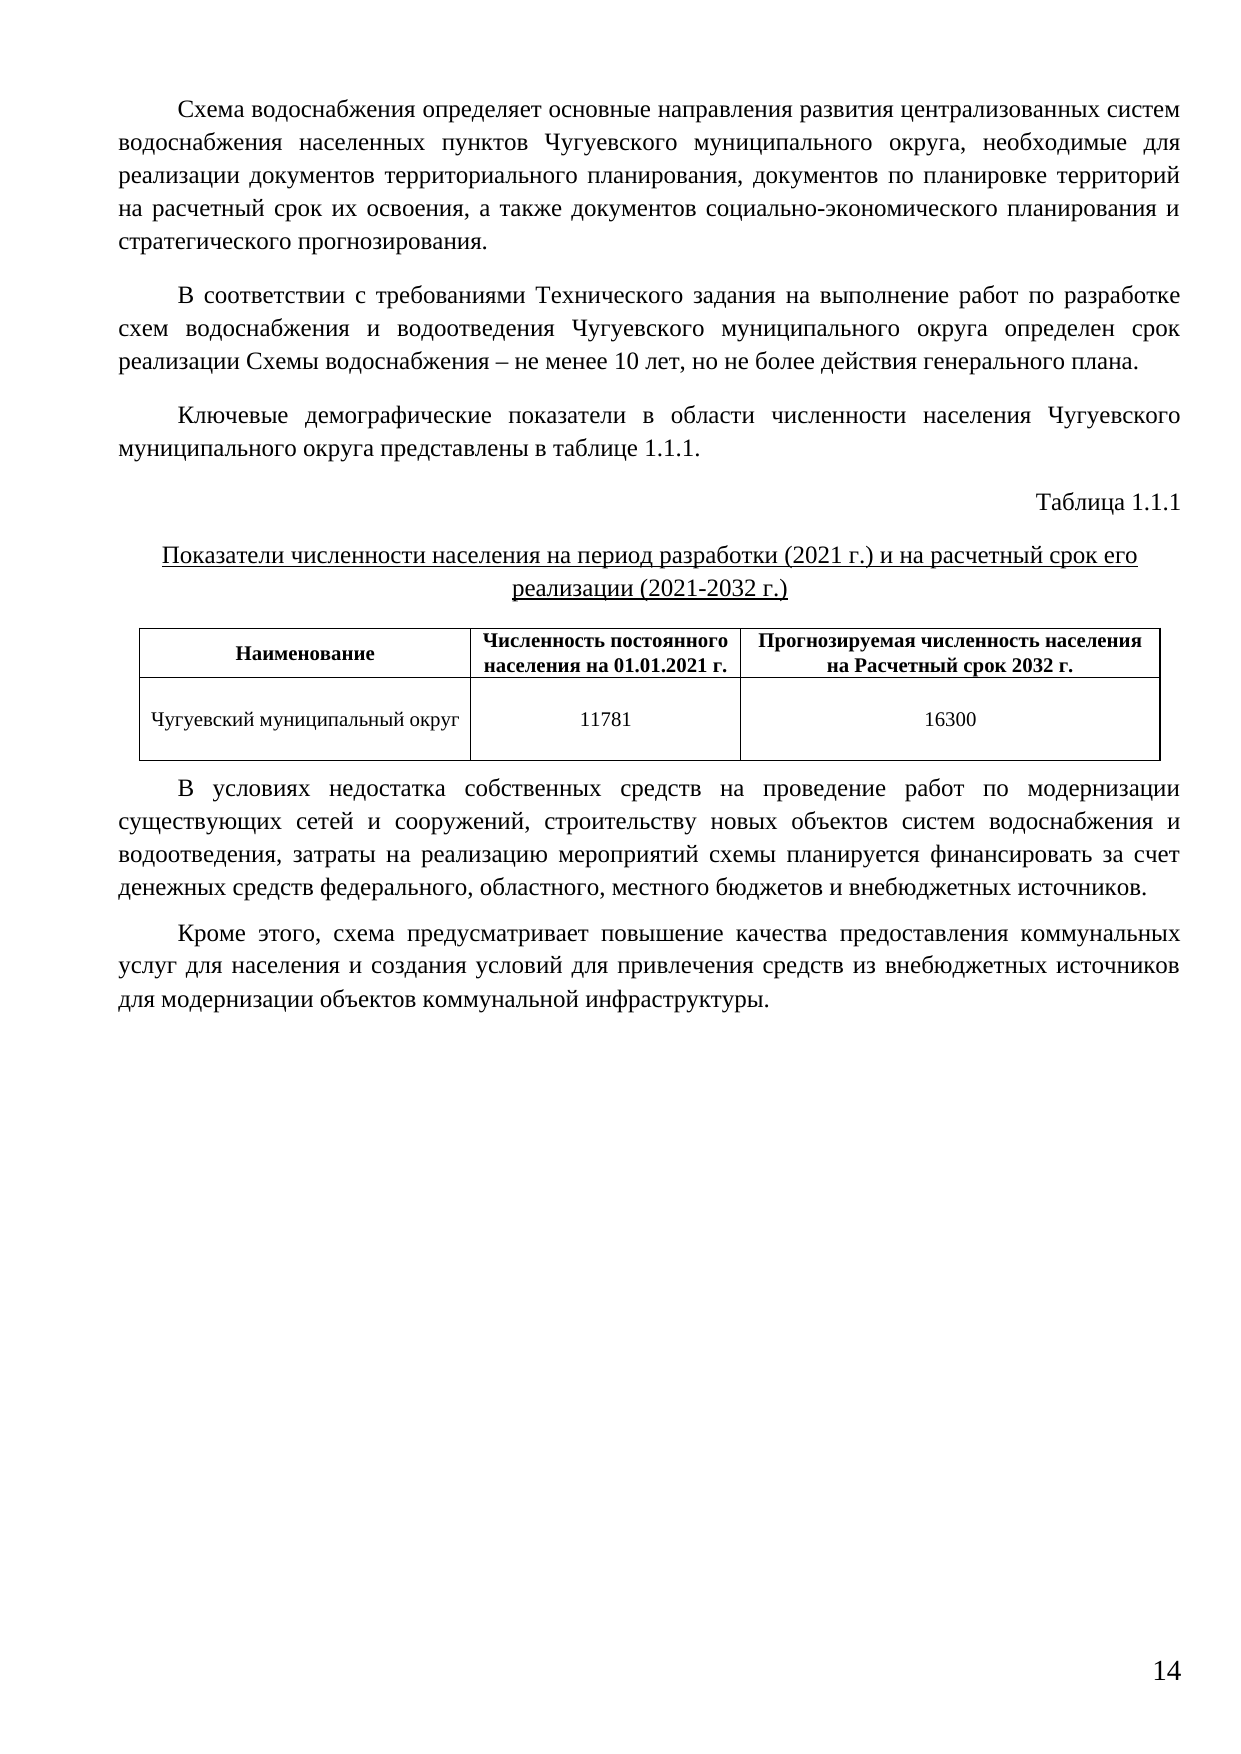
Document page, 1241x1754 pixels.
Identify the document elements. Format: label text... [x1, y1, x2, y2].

table_header Прогнозируемая численность населения на Расчетный срок 2032 г. [741, 629, 1159, 677]
text Показатели численности населения на период разработки (2021 г.) и на расчетный срок его реализации (2021-2032 г.) [118, 541, 1181, 602]
text В условиях недостатка собственных средств на проведение работ по модернизации существующих сетей и сооружений, строительству новых объектов систем водоснабжения и водоотведения, затраты на реализацию мероприятий схемы планируется финансировать за счет денежных средств федерального, областного, местного бюджетов и внебюджетных источников. [118, 773, 1181, 901]
text Таблица 1.1.1 [177, 487, 1181, 515]
table_cell 11781 [471, 678, 740, 759]
text Схема водоснабжения определяет основные направления развития централизованных систем водоснабжения населенных пунктов Чугуевского муниципального округа, необходимые для реализации документов территориального планирования, документов по планировке территорий на расчетный срок их освоения, а также документов социально-экономического планирования и стратегического прогнозирования. [118, 94, 1181, 255]
text В соответствии с требованиями Технического задания на выполнение работ по разработке схем водоснабжения и водоотведения Чугуевского муниципального округа определен срок реализации Схемы водоснабжения – не менее 10 лет, но не более действия генерального плана. [118, 280, 1181, 375]
text Кроме этого, схема предусматривает повышение качества предоставления коммунальных услуг для населения и создания условий для привлечения средств из внебюджетных источников для модернизации объектов коммунальной инфраструктуры. [118, 918, 1181, 1012]
table_header Численность постоянного населения на 01.01.2021 г. [471, 629, 740, 677]
table_header Наименование [140, 629, 470, 677]
table_cell Чугуевский муниципальный округ [140, 678, 470, 759]
text Ключевые демографические показатели в области численности населения Чугуевского муниципального округа представлены в таблице 1.1.1. [118, 400, 1181, 462]
table_cell 16300 [741, 678, 1159, 759]
